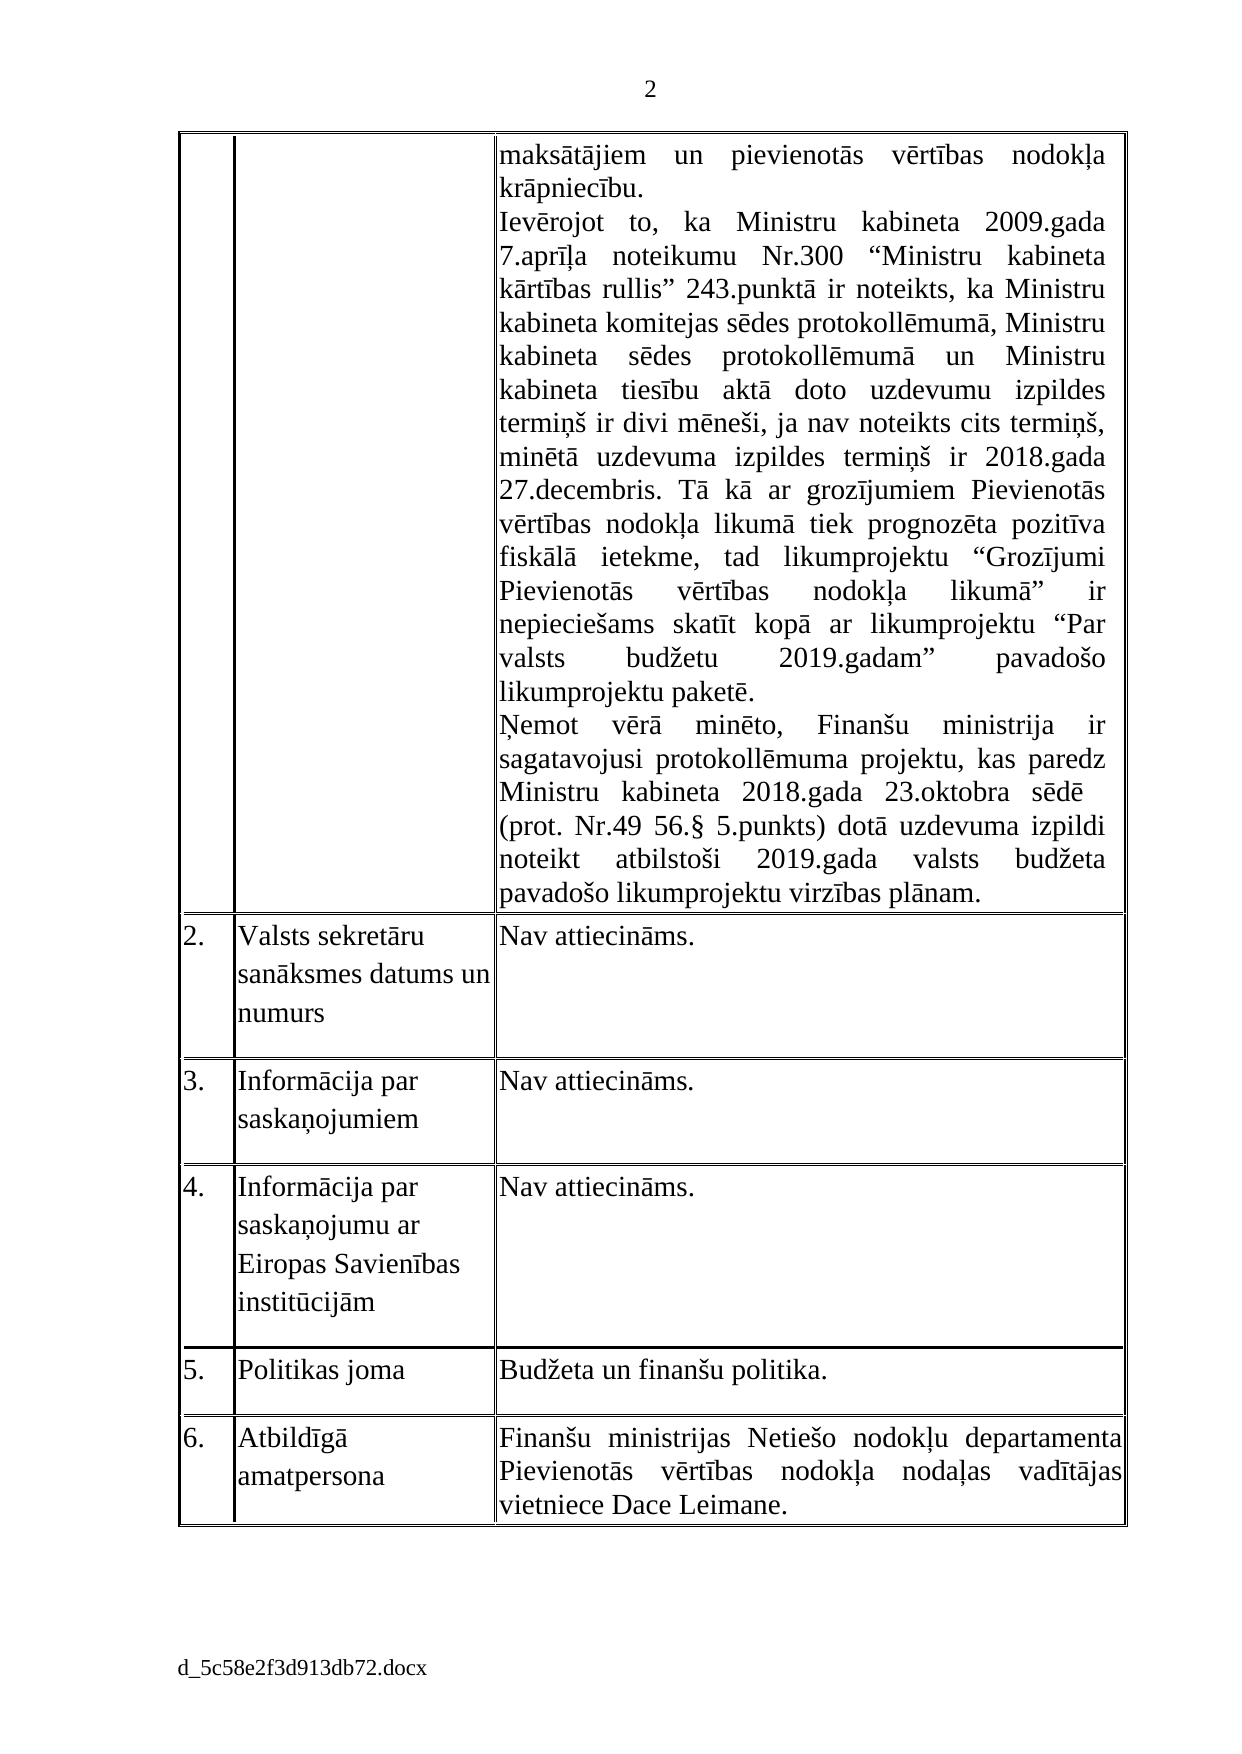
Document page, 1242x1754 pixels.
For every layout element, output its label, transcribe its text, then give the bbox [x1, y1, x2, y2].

table_cell Atbildīgā amatpersona [234, 1417, 496, 1524]
table_cell 5. [181, 1346, 233, 1414]
table_cell Politikas joma [236, 1349, 494, 1414]
table_cell Nav attiecināms. [496, 912, 1126, 1056]
table_cell Nav attiecināms. [496, 1163, 1126, 1346]
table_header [234, 134, 496, 912]
table_cell Budžeta un finanšu politika. [497, 1346, 1124, 1414]
table_cell 3. [181, 1056, 233, 1163]
table_cell Valsts sekretāru sanāksmes datums un numurs [236, 915, 494, 1056]
table_cell Informācija par saskaņojumu ar Eiropas Savienības institūcijām [236, 1166, 494, 1346]
table_cell Nav attiecināms. [497, 1056, 1125, 1163]
table_cell 6. [180, 1414, 234, 1524]
table_cell Informācija par saskaņojumiem [236, 1060, 494, 1163]
table_header 1. [181, 134, 234, 912]
table_cell 4. [180, 1163, 234, 1346]
table_cell Finanšu ministrijas Netiešo nodokļu departamenta Pievienotās vērtības nodokļa nodaļas vadītājas vietniece Dace Leimane. [496, 1414, 1126, 1524]
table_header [496, 134, 1124, 912]
table_cell 2. [180, 912, 234, 1056]
